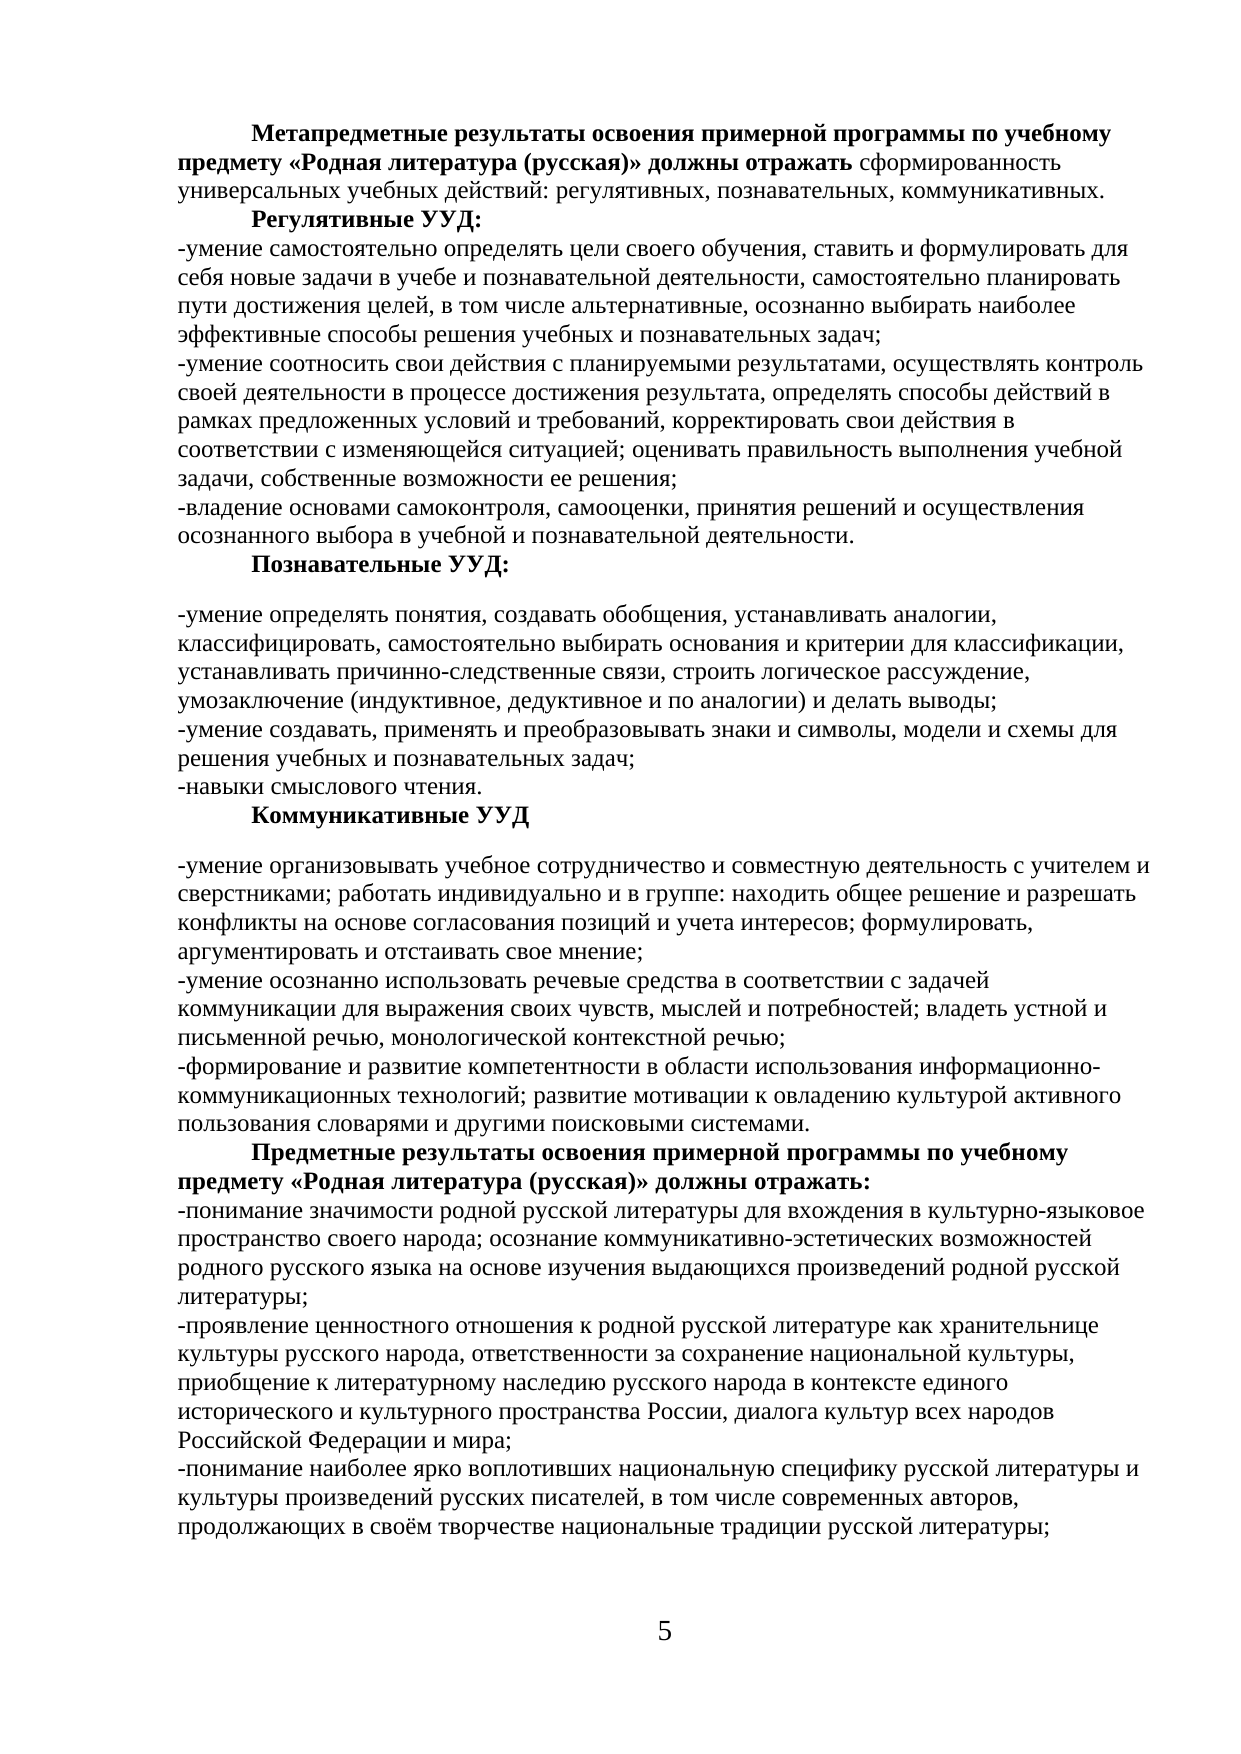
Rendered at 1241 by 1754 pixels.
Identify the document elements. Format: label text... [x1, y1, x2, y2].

list Коммуникативные УУД [177, 800, 1152, 829]
text Регулятивные УУД: [177, 204, 1152, 233]
text -формирование и развитие компетентности в области использования информационно-коммуникационных технологий; развитие мотивации к овладению культурой активного пользования словарями и другими поисковыми системами. [177, 1051, 1152, 1137]
text -умение организовывать учебное сотрудничество и совместную деятельность с учителем и сверстниками; работать индивидуально и в группе: находить общее решение и разрешать конфликты на основе согласования позиций и учета интересов; формулировать, аргументировать и отстаивать свое мнение; [177, 850, 1152, 965]
text Предметные результаты освоения примерной программы по учебному предмету «Родная литература (русская)» должны отражать: [177, 1137, 1152, 1195]
text -умение определять понятия, создавать обобщения, устанавливать аналогии, классифицировать, самостоятельно выбирать основания и критерии для классификации, устанавливать причинно-следственные связи, строить логическое рассуждение, умозаключение (индуктивное, дедуктивное и по аналогии) и делать выводы; [177, 599, 1152, 714]
text -понимание наиболее ярко воплотивших национальную специфику русской литературы и культуры произведений русских писателей, в том числе современных авторов, продолжающих в своём творчестве национальные традиции русской литературы; [177, 1453, 1152, 1540]
text -владение основами самоконтроля, самооценки, принятия решений и осуществления осознанного выбора в учебной и познавательной деятельности. [177, 492, 1152, 549]
text Метапредметные результаты освоения примерной программы по учебному предмету «Родная литература (русская)» должны отражать сформированность универсальных учебных действий: регулятивных, познавательных, коммуникативных. [177, 118, 1152, 204]
text -навыки смыслового чтения. [177, 771, 1152, 800]
text -умение самостоятельно определять цели своего обучения, ставить и формулировать для себя новые задачи в учебе и познавательной деятельности, самостоятельно планировать пути достижения целей, в том числе альтернативные, осознанно выбирать наиболее эффективные способы решения учебных и познавательных задач; [177, 233, 1152, 348]
text -умение осознанно использовать речевые средства в соответствии с задачей коммуникации для выражения своих чувств, мыслей и потребностей; владеть устной и письменной речью, монологической контекстной речью; [177, 965, 1152, 1051]
text -проявление ценностного отношения к родной русской литературе как хранительнице культуры русского народа, ответственности за сохранение национальной культуры, приобщение к литературному наследию русского народа в контексте единого исторического и культурного пространства России, диалога культур всех народов Российской Федерации и мира; [177, 1310, 1152, 1453]
list Познавательные УУД: [177, 549, 1152, 578]
text -умение создавать, применять и преобразовывать знаки и символы, модели и схемы для решения учебных и познавательных задач; [177, 714, 1152, 771]
text -понимание значимости родной русской литературы для вхождения в культурно-языковое пространство своего народа; осознание коммуникативно-эстетических возможностей родного русского языка на основе изучения выдающихся произведений родной русской литературы; [177, 1195, 1152, 1310]
text -умение соотносить свои действия с планируемыми результатами, осуществлять контроль своей деятельности в процессе достижения результата, определять способы действий в рамках предложенных условий и требований, корректировать свои действия в соответствии с изменяющейся ситуацией; оценивать правильность выполнения учебной задачи, собственные возможности ее решения; [177, 348, 1152, 492]
